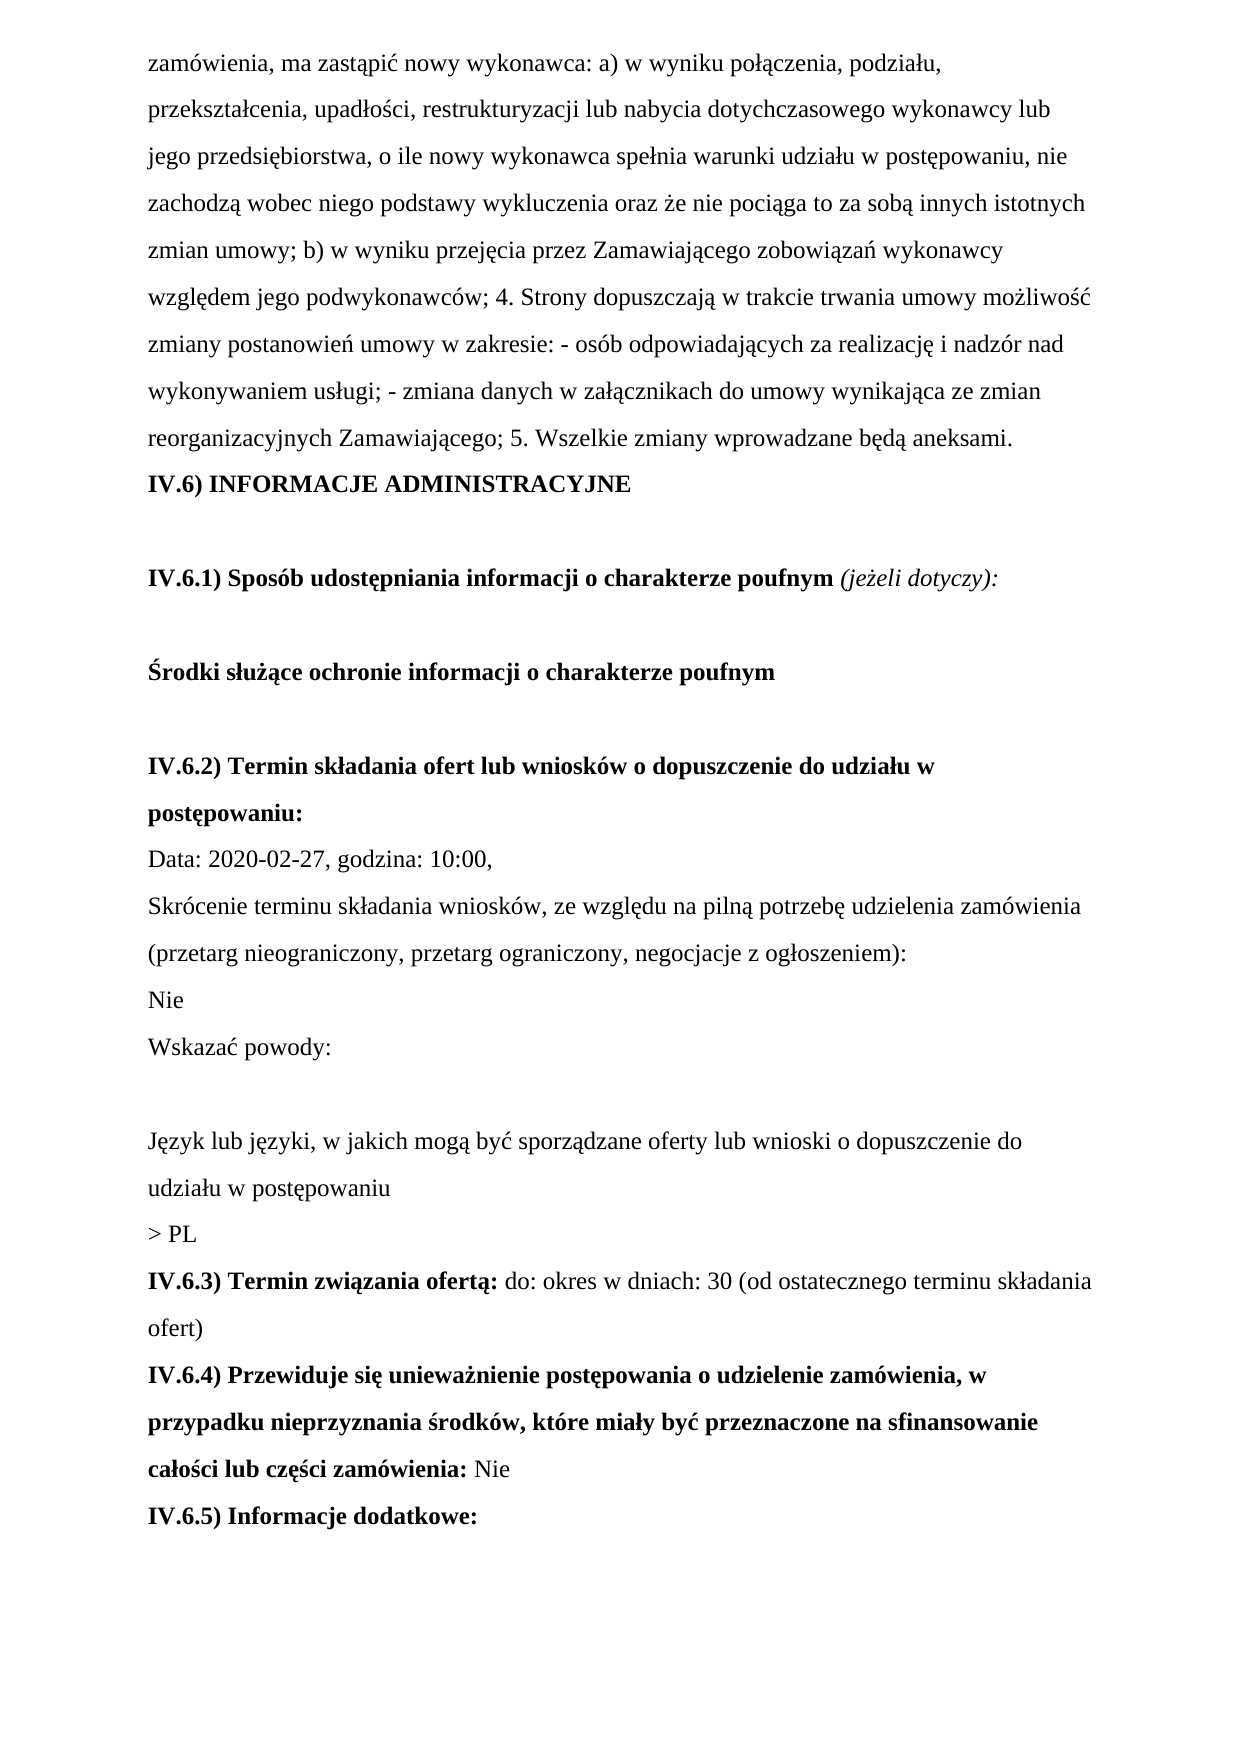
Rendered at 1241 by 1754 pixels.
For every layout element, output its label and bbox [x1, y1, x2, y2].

text [148, 29, 1093, 1576]
